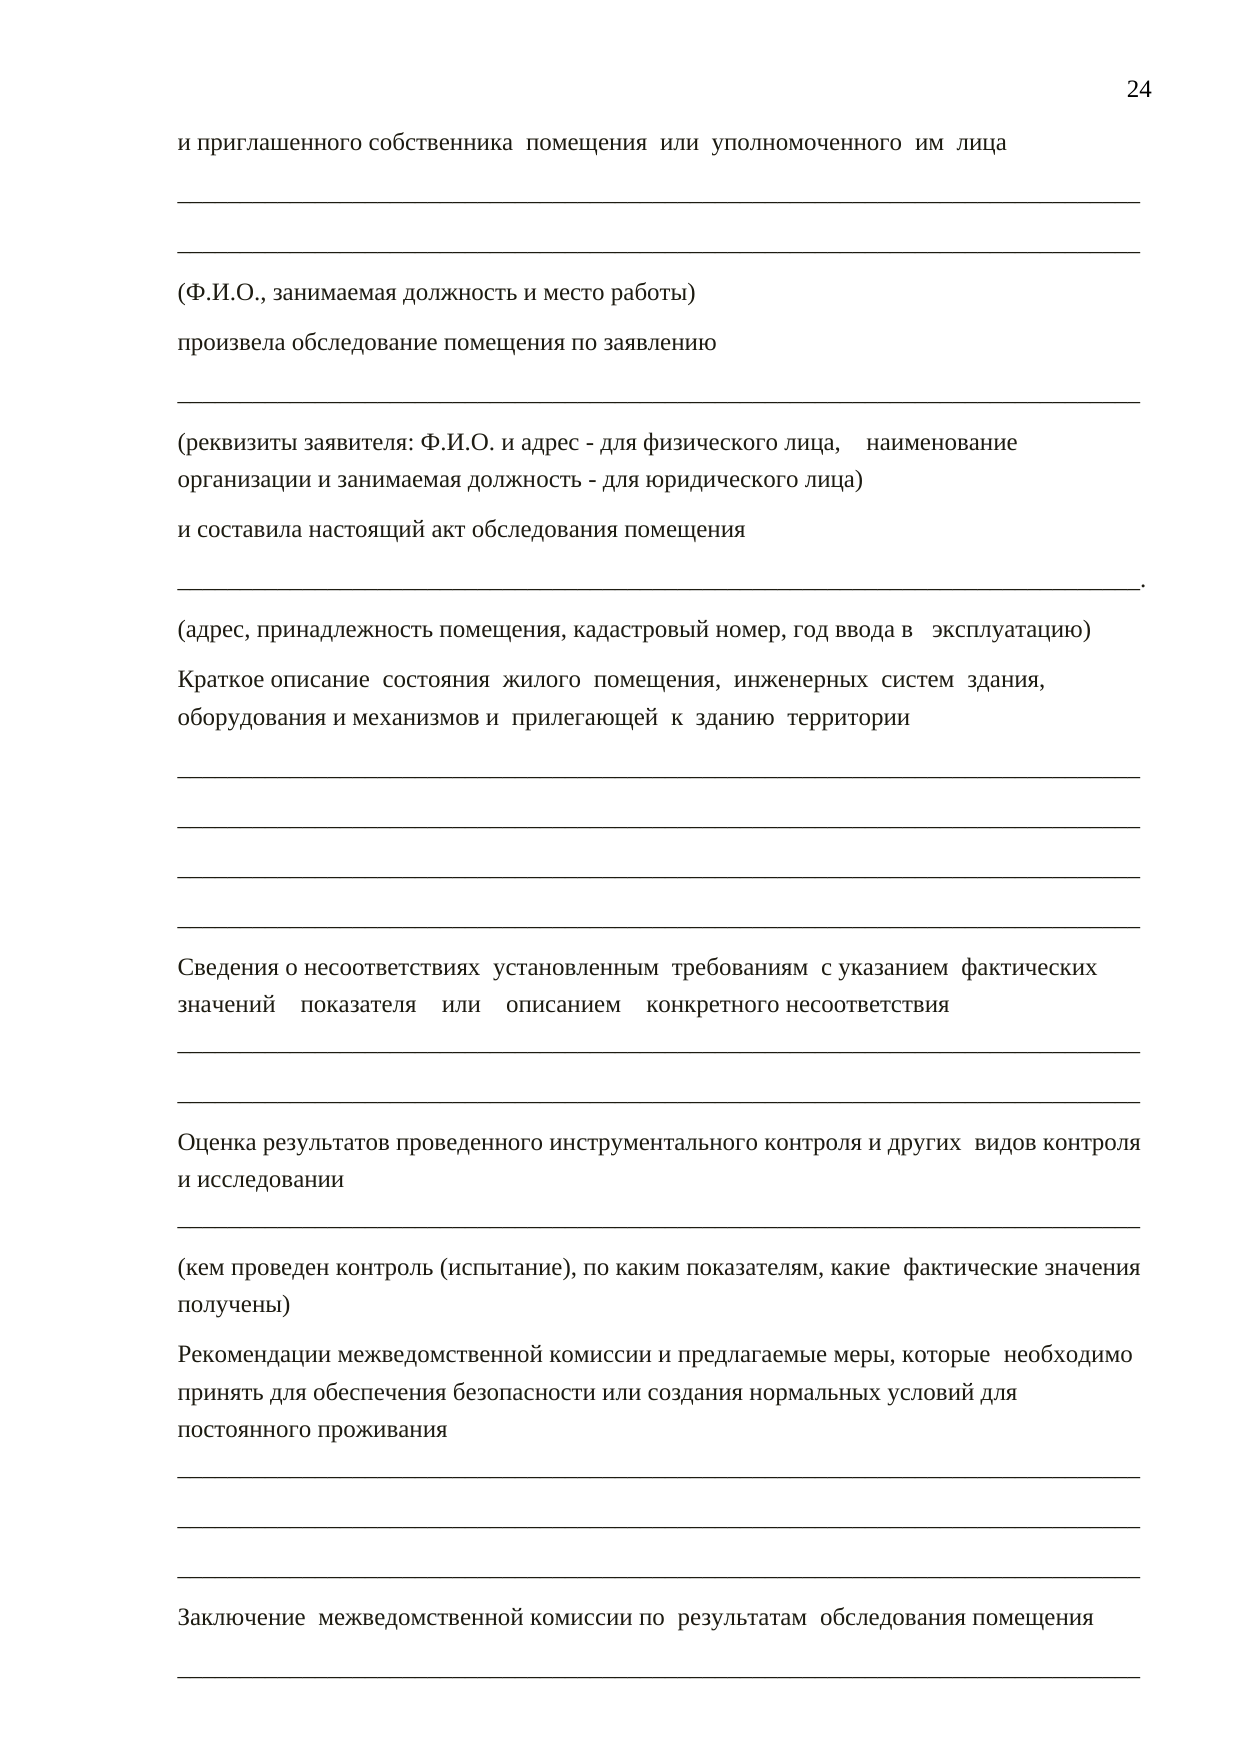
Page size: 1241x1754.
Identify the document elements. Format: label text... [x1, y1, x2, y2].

text Заключение межведомственной комиссии по результатам обследования помещения [177, 1593, 1152, 1631]
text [177, 1643, 1152, 1681]
text Оценка результатов проведенного инструментального контроля и других видов контроля и исследовании _____________________________________________________________________________ [177, 1118, 1152, 1231]
text _____________________________________________________________________________ [177, 893, 1152, 931]
text _____________________________________________________________________________ [177, 793, 1152, 831]
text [177, 168, 1152, 206]
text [177, 1543, 1152, 1581]
text Сведения о несоответствиях установленным требованиям с указанием фактических значений показателя или описанием конкретного несоответствия _____________________________________________________________________________ [177, 943, 1152, 1056]
text _____________________________________________________________________________ [177, 1493, 1152, 1531]
text произвела обследование помещения по заявлению [177, 318, 1152, 356]
text и приглашенного собственника помещения или уполномоченного им лица [177, 118, 1152, 156]
text _____________________________________________________________________________ [177, 743, 1152, 781]
text _____________________________________________________________________________ [177, 368, 1152, 406]
text (кем проведен контроль (испытание), по каким показателям, какие фактические значения получены) [177, 1243, 1152, 1318]
text (адрес, принадлежность помещения, кадастровый номер, год ввода в эксплуатацию) [177, 606, 1152, 643]
text _____________________________________________________________________________ [177, 843, 1152, 881]
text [177, 218, 1152, 256]
text _____________________________________________________________________________. [177, 556, 1152, 593]
text (реквизиты заявителя: Ф.И.О. и адрес - для физического лица, наименование организации и занимаемая должность - для юридического лица) [177, 418, 1152, 493]
text и составила настоящий акт обследования помещения [177, 506, 1152, 543]
text Краткое описание состояния жилого помещения, инженерных систем здания, оборудования и механизмов и прилегающей к зданию территории [177, 656, 1152, 731]
text Рекомендации межведомственной комиссии и предлагаемые меры, которые необходимо принять для обеспечения безопасности или создания нормальных условий для постоянного проживания _____________________________________________________________________________ [177, 1331, 1152, 1481]
text (Ф.И.О., занимаемая должность и место работы) [177, 268, 1152, 306]
text _____________________________________________________________________________ [177, 1068, 1152, 1106]
